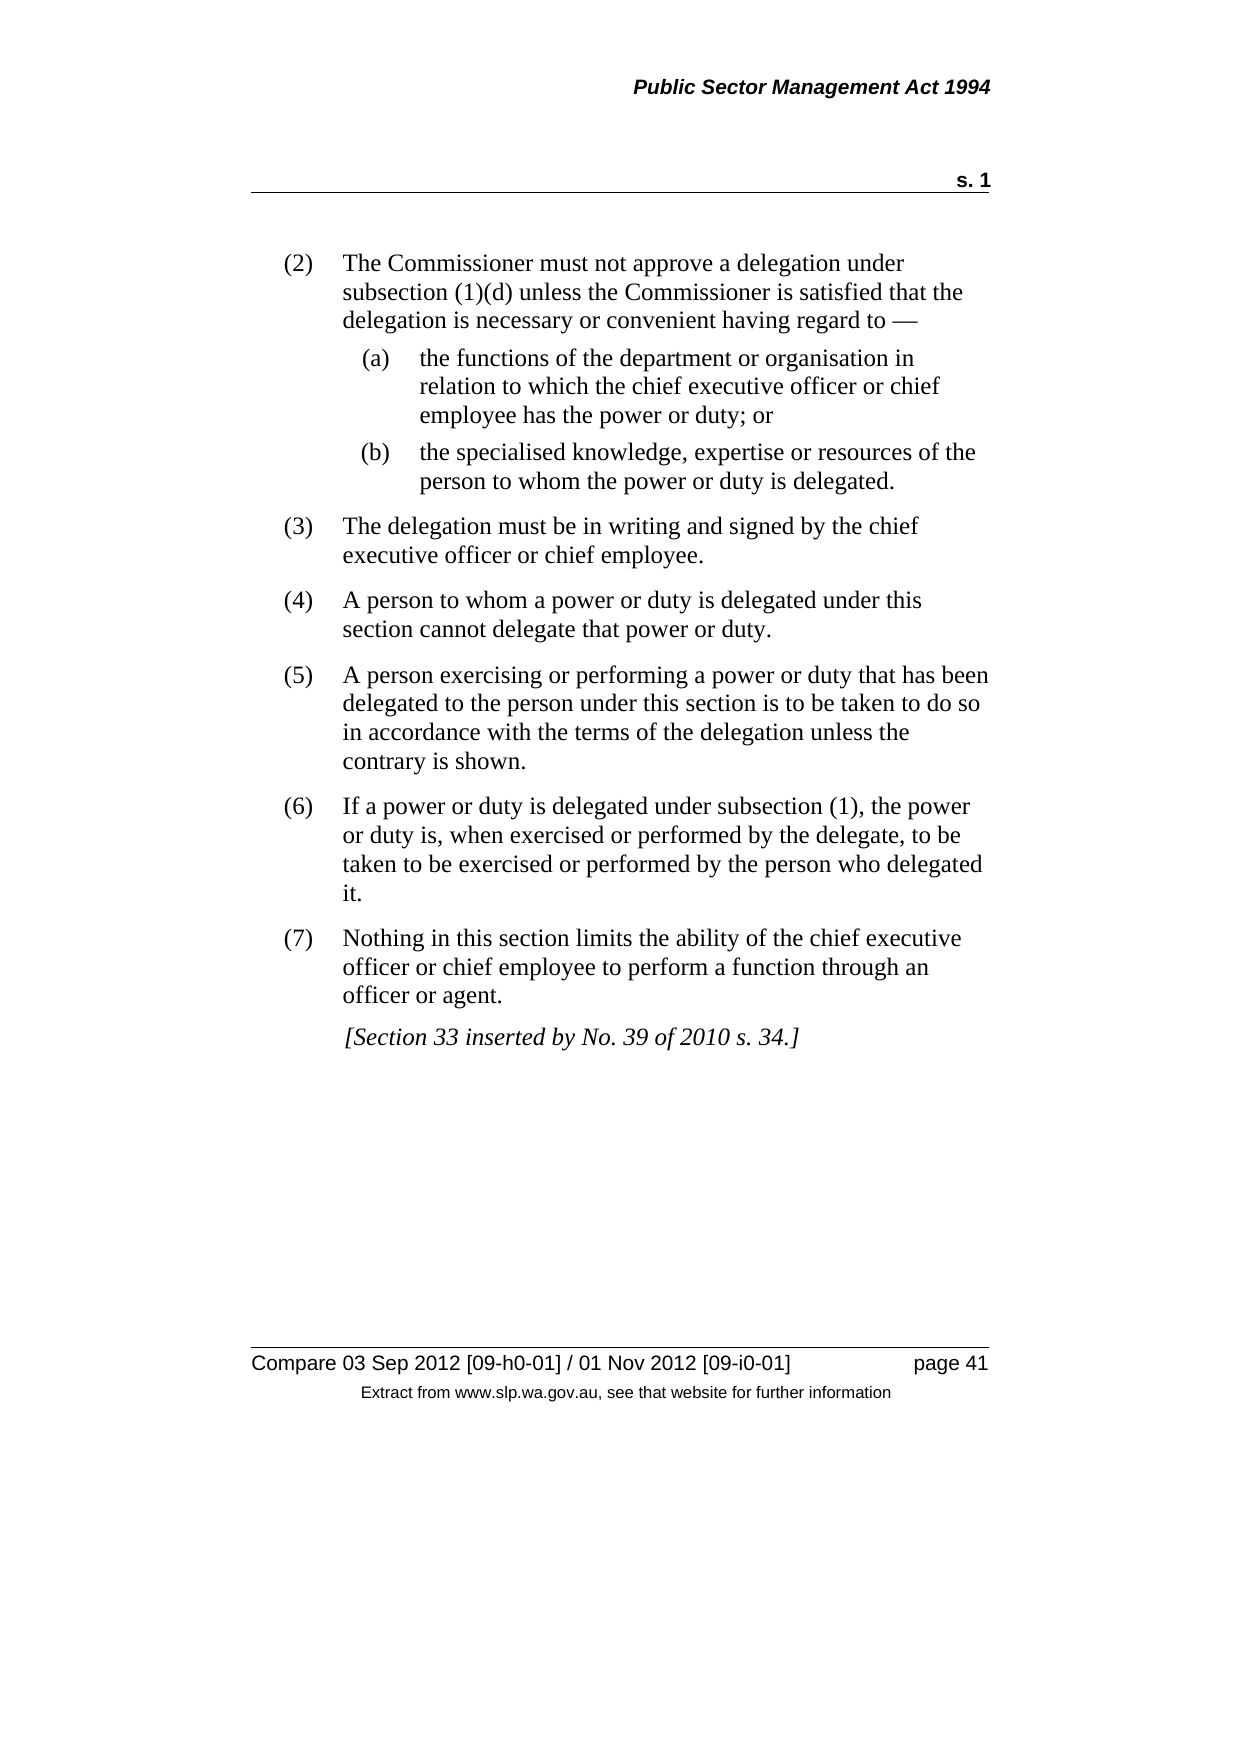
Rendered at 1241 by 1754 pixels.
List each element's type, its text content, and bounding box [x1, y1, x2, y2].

text [Section 33 inserted by No. 39 of 2010 s. 34.] [251, 1022, 989, 1051]
text (a) the functions of the department or organisation in relation to which the chief executive officer or chief employee has the power or duty; or [251, 343, 989, 429]
text (5) A person exercising or performing a power or duty that has been delegated to the person under this section is to be taken to do so in accordance with the terms of the delegation unless the contrary is shown. [251, 660, 989, 775]
text (7) Nothing in this section limits the ability of the chief executive officer or chief employee to perform a function through an officer or agent. [251, 923, 989, 1009]
text (2) The Commissioner must not approve a delegation under subsection (1)(d) unless the Commissioner is satisfied that the delegation is necessary or convenient having regard to — [251, 248, 989, 334]
text (6) If a power or duty is delegated under subsection (1), the power or duty is, when exercised or performed by the delegate, to be taken to be exercised or performed by the person who delegated it. [251, 791, 989, 906]
text (4) A person to whom a power or duty is delegated under this section cannot delegate that power or duty. [251, 586, 989, 643]
text (b) the specialised knowledge, expertise or resources of the person to whom the power or duty is delegated. [251, 437, 989, 495]
text (3) The delegation must be in writing and signed by the chief executive officer or chief employee. [251, 511, 989, 569]
